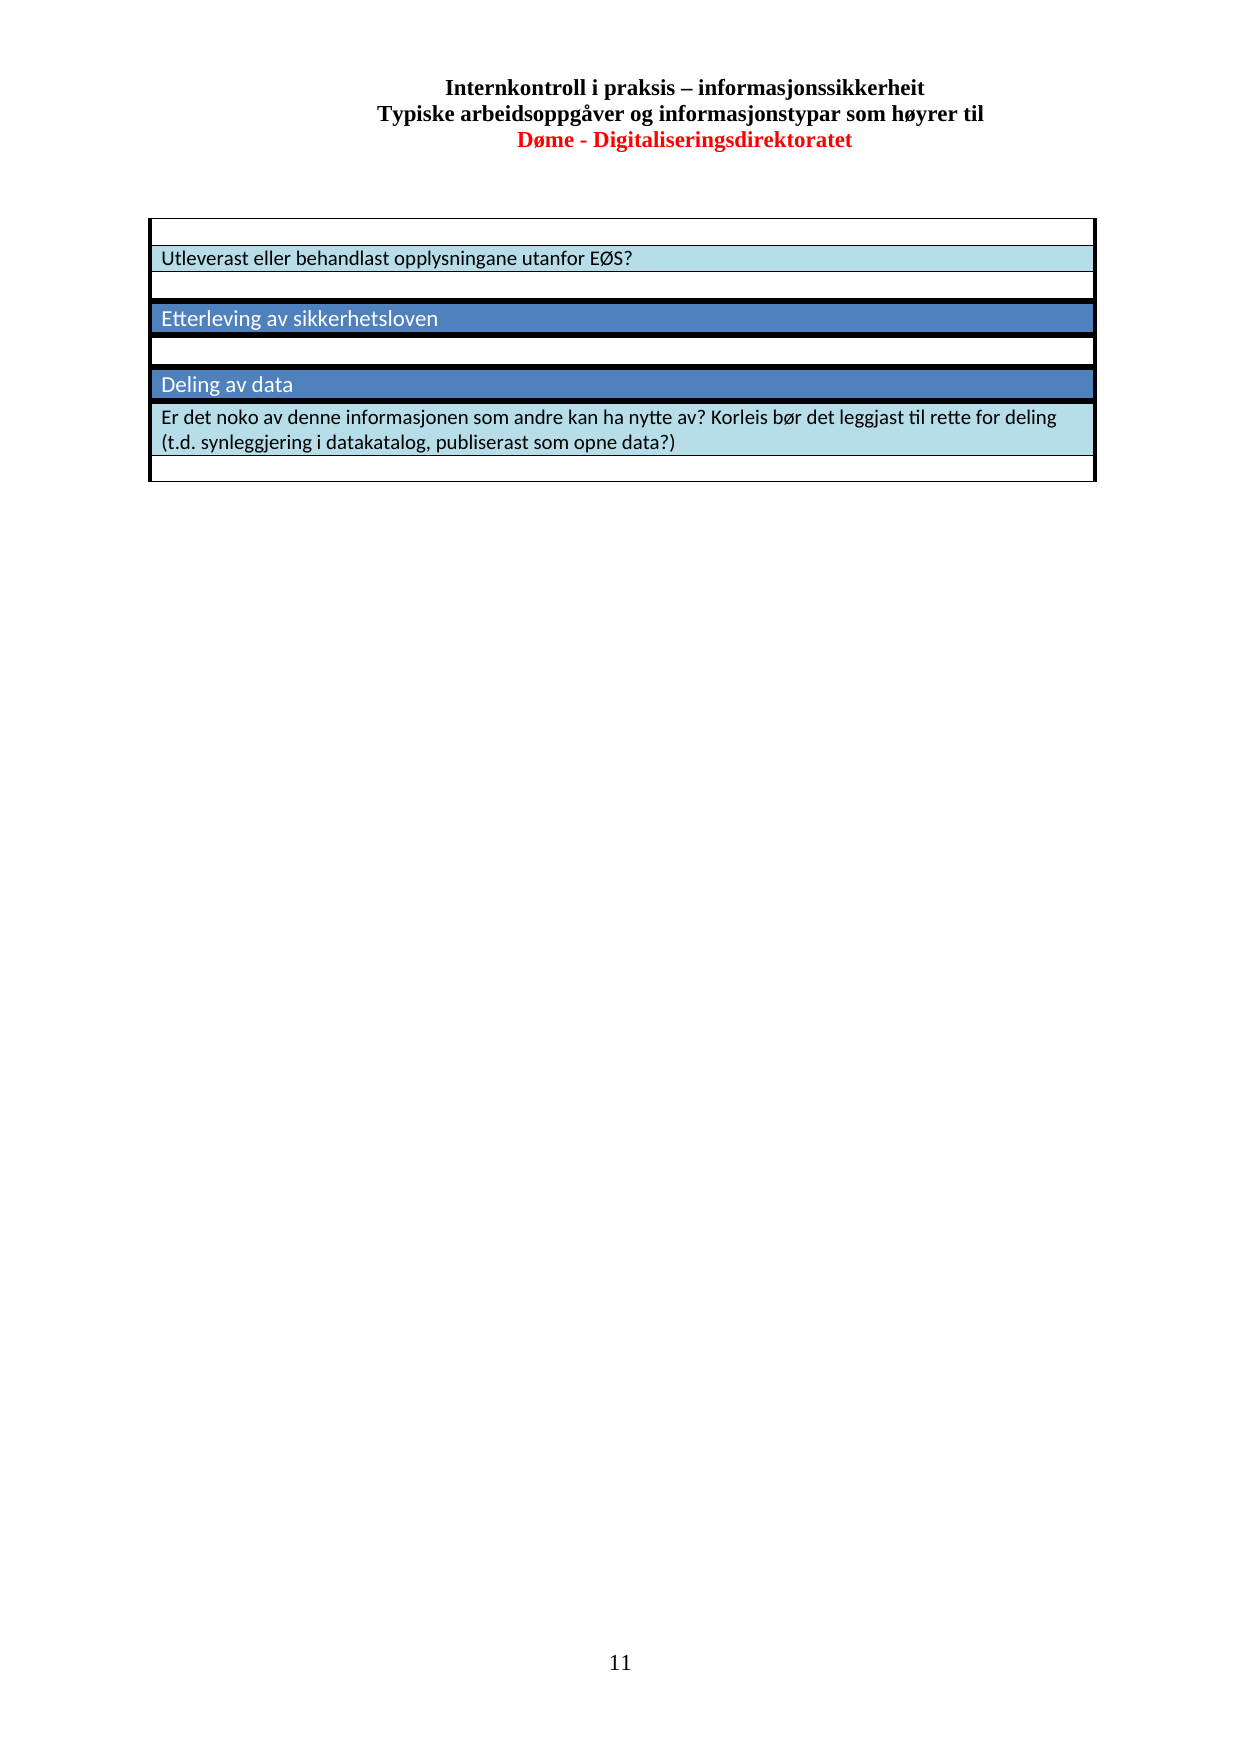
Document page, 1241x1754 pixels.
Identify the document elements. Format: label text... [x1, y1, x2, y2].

table_cell [152, 219, 1093, 244]
table_cell [152, 338, 1093, 363]
table_cell [152, 456, 1093, 481]
table_cell Deling av data [152, 370, 1093, 398]
table_cell Er det noko av denne informasjonen som andre kan ha nytte av? Korleis bør det leggjast til rette for deling (t.d. synleggjering i datakatalog, publiserast som opne data?) [152, 404, 1093, 455]
table_cell Utleverast eller behandlast opplysningane utanfor EØS? [152, 246, 1093, 271]
table_cell [152, 272, 1093, 297]
table_cell Etterleving av sikkerhetsloven [152, 304, 1093, 332]
